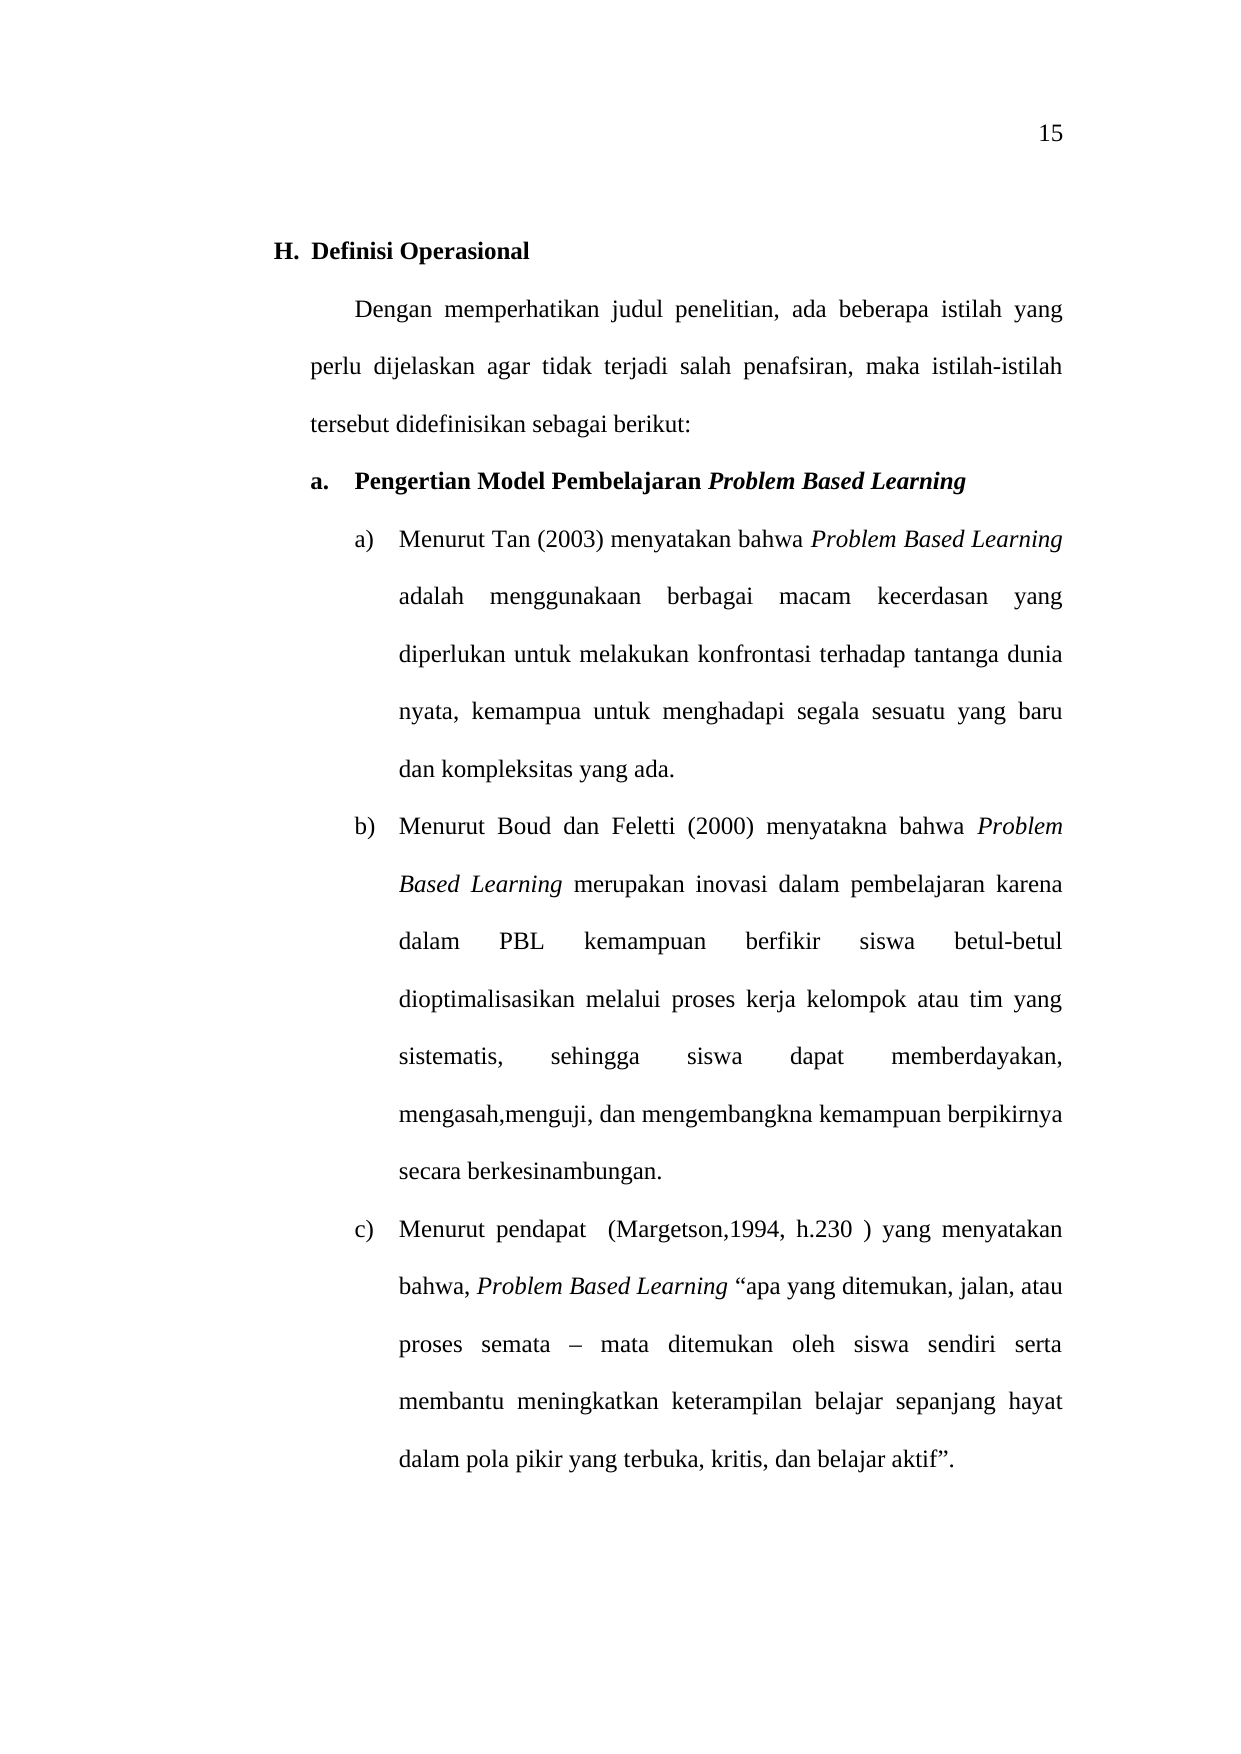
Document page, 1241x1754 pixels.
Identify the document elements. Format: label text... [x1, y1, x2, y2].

list Menurut pendapat (Margetson,1994, h.230 ) yang menyatakan bahwa, Problem Based Learning “apa yang ditemukan, jalan, atau proses semata – mata ditemukan oleh siswa sendiri serta membantu meningkatkan keterampilan belajar sepanjang hayat dalam pola pikir yang terbuka, kritis, dan belajar aktif”. [354, 1214, 1063, 1472]
list Menurut Boud dan Feletti (2000) menyatakna bahwa Problem Based Learning merupakan inovasi dalam pembelajaran karena dalam PBL kemampuan berfikir siswa betul-betul dioptimalisasikan melalui proses kerja kelompok atau tim yang sistematis, sehingga siswa dapat memberdayakan, mengasah,menguji, dan mengembangkna kemampuan berpikirnya secara berkesinambungan. [354, 811, 1063, 1185]
list Definisi Operasional [274, 236, 1063, 265]
list Pengertian Model Pembelajaran Problem Based Learning [310, 466, 1063, 495]
list Dengan memperhatikan judul penelitian, ada beberapa istilah yang perlu dijelaskan agar tidak terjadi salah penafsiran, maka istilah-istilah tersebut didefinisikan sebagai berikut: [310, 294, 1063, 437]
list Menurut Tan (2003) menyatakan bahwa Problem Based Learning adalah menggunakaan berbagai macam kecerdasan yang diperlukan untuk melakukan konfrontasi terhadap tantanga dunia nyata, kemampua untuk menghadapi segala sesuatu yang baru dan kompleksitas yang ada. [354, 524, 1063, 782]
